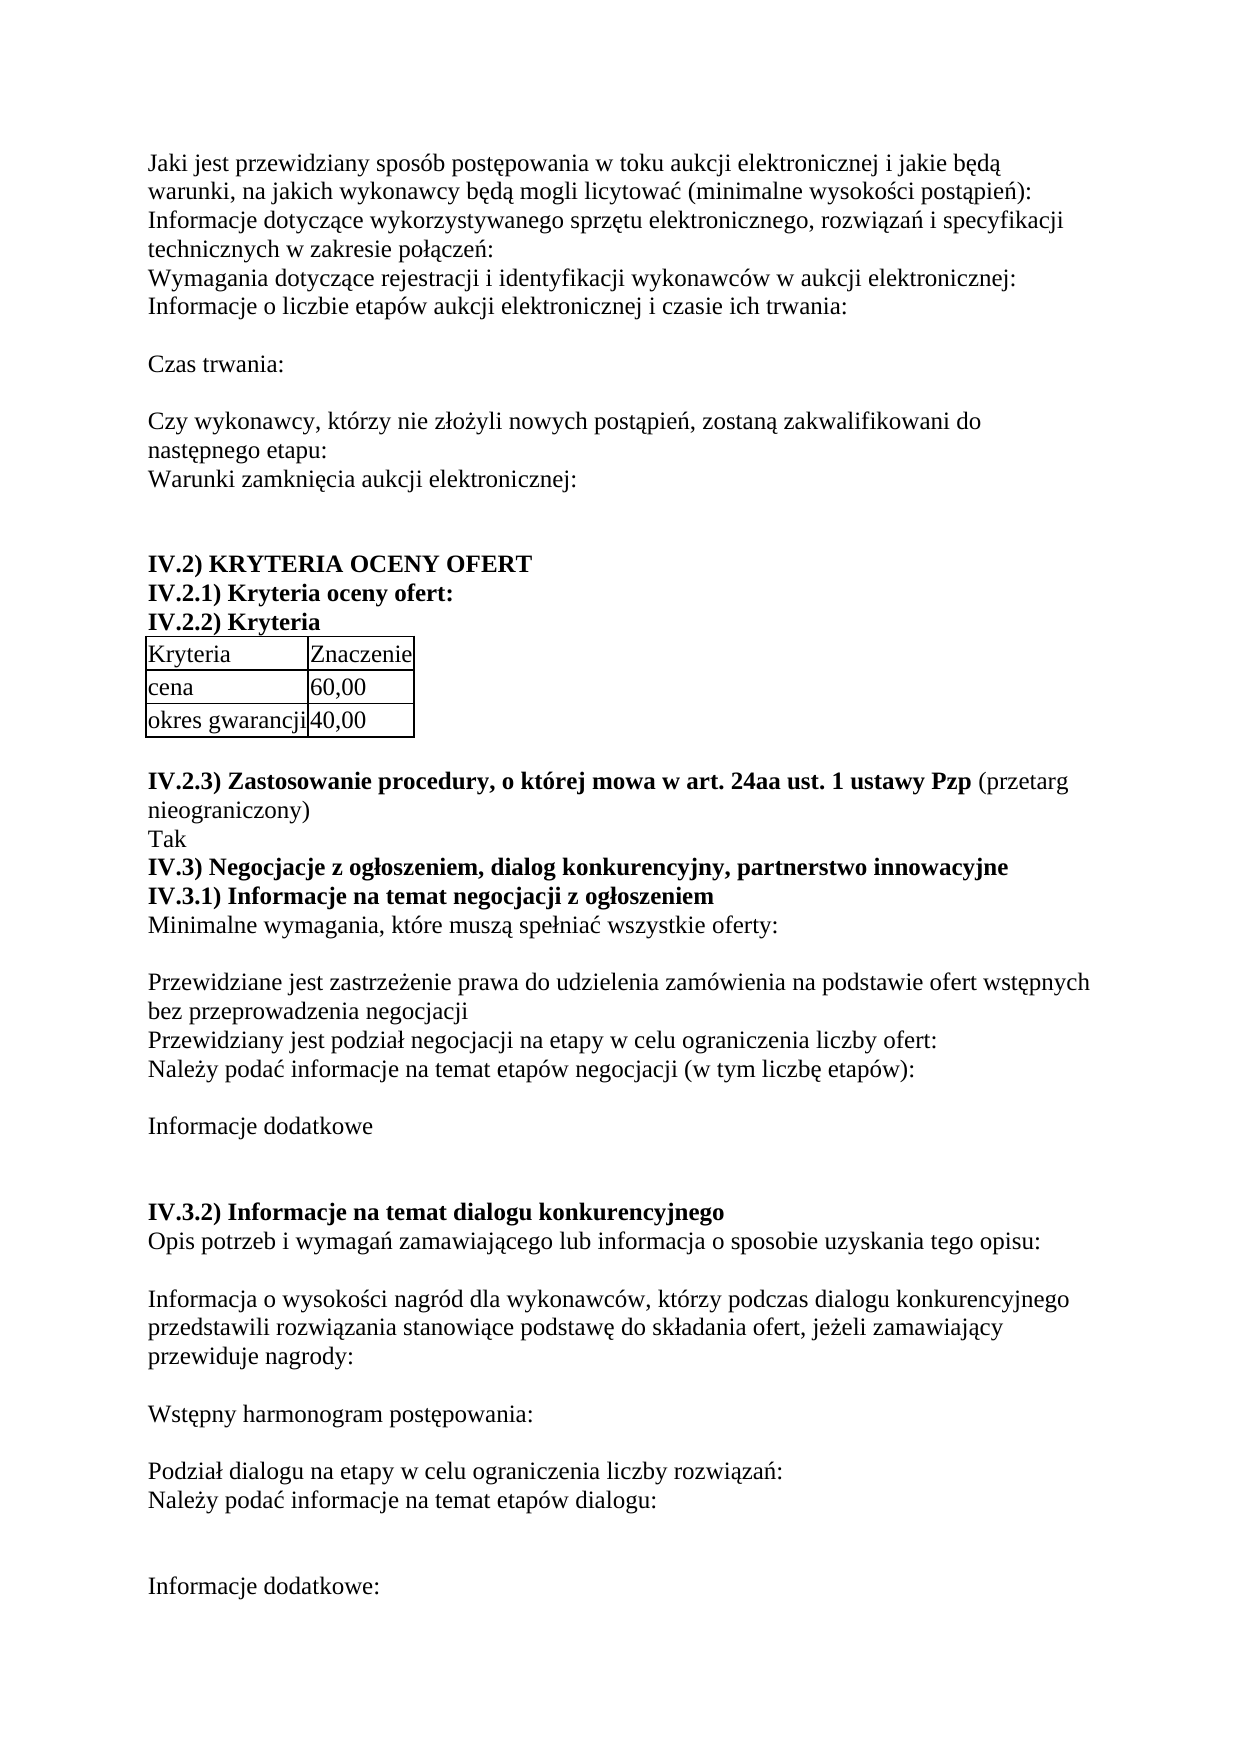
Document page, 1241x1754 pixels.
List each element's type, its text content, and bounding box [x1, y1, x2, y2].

table_cell okres gwarancji [147, 704, 307, 736]
table_header Znaczenie [309, 637, 413, 669]
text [148, 737, 1093, 1600]
table_cell 60,00 [309, 671, 413, 702]
table_cell cena [147, 671, 307, 702]
text IV.2) KRYTERIA OCENY OFERT IV.2.1) Kryteria oceny ofert: IV.2.2) Kryteria [148, 521, 1093, 636]
table_cell 40,00 [309, 704, 413, 736]
text Czas trwania: Czy wykonawcy, którzy nie złożyli nowych postąpień, zostaną zakwalifikowani do następnego etapu: Warunki zamknięcia aukcji elektronicznej: [148, 320, 1093, 521]
table_header Kryteria [147, 637, 307, 669]
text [148, 148, 1093, 320]
